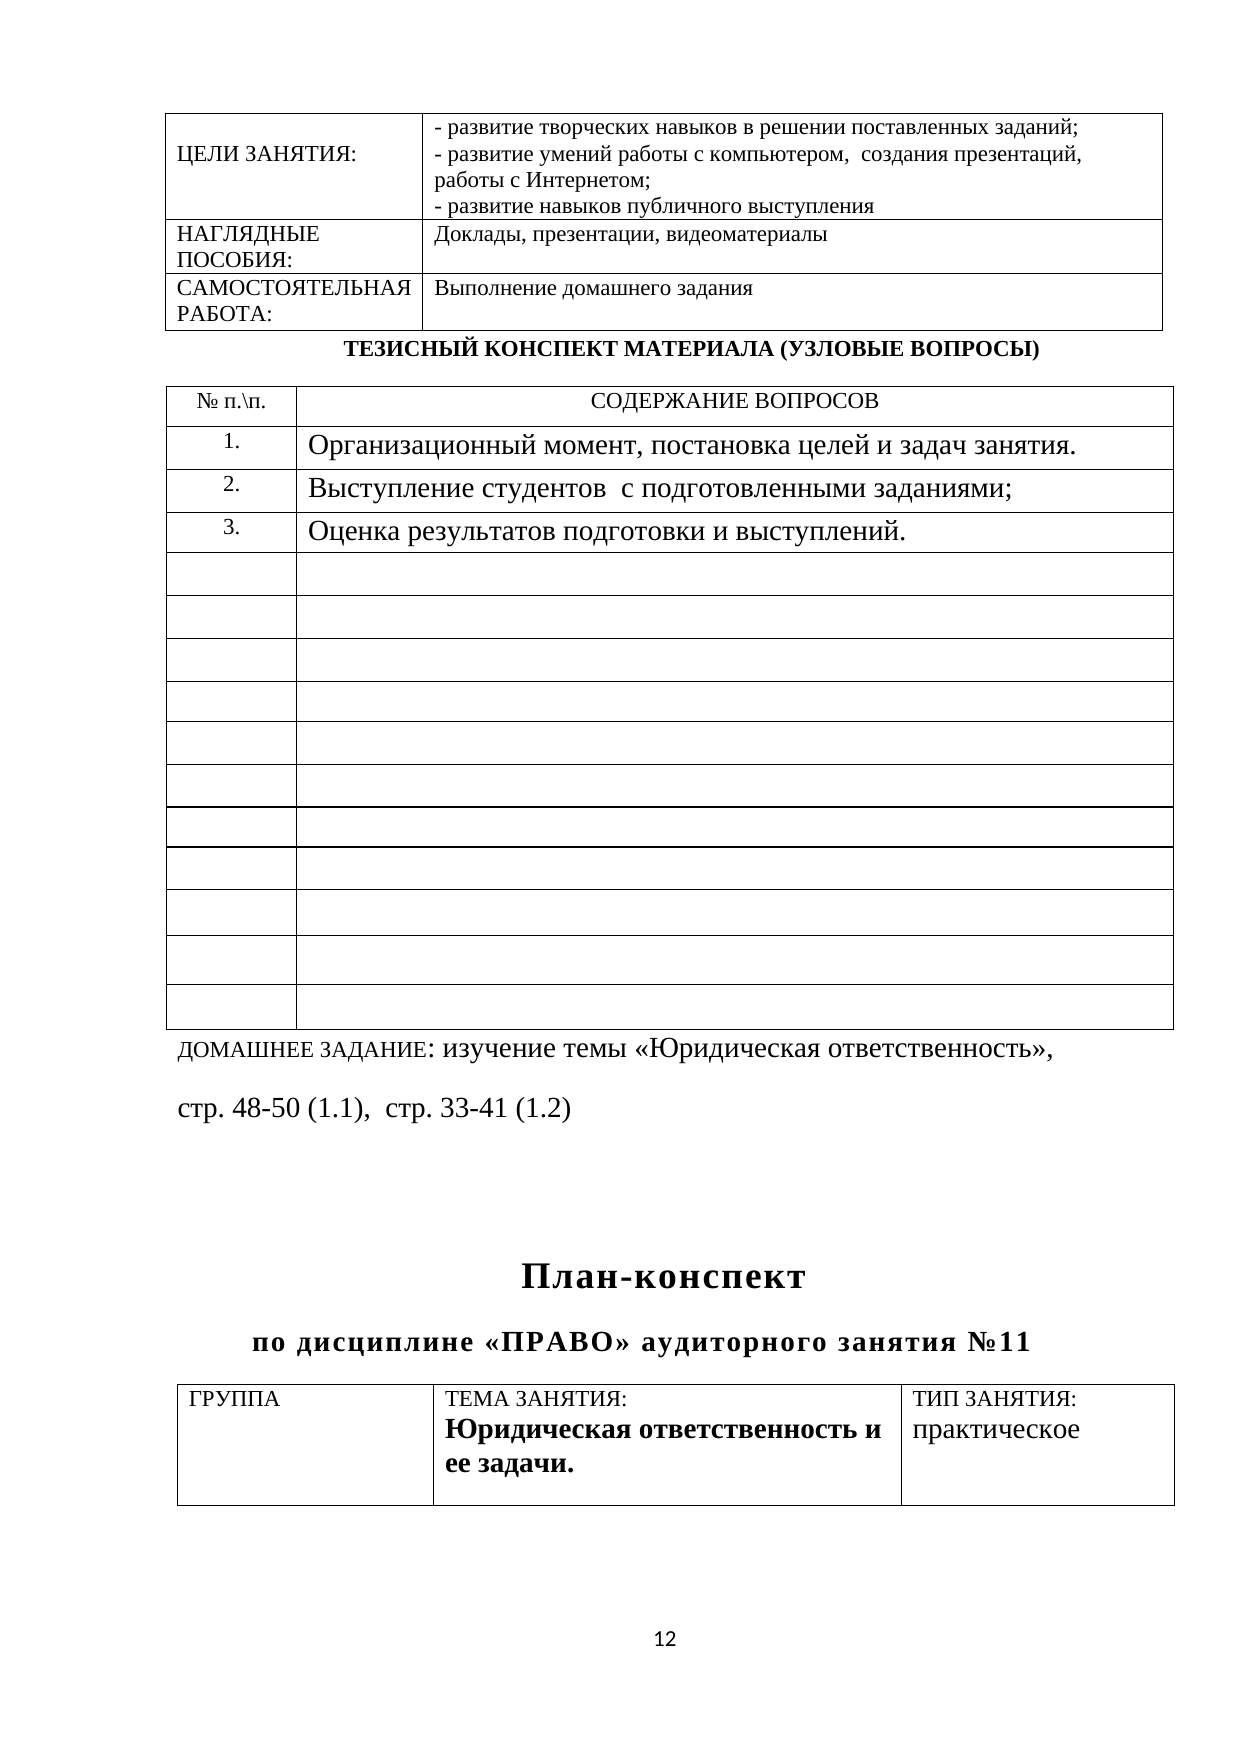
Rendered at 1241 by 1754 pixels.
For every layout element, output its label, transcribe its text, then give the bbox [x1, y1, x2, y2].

table_cell Доклады, презентации, видеоматериалы [423, 220, 1162, 273]
table_header - развитие творческих навыков в решении поставленных заданий; - развитие умений работы с компьютером, создания презентаций, работы с Интернетом; - развитие навыков публичного выступления [423, 114, 1162, 219]
table_header ЦЕЛИ ЗАНЯТИЯ: [166, 114, 422, 219]
table_cell Выступление студентов с подготовленными заданиями; [297, 470, 1173, 512]
table_cell [297, 985, 1173, 1029]
table_cell [167, 848, 296, 889]
table_cell 1. [167, 427, 296, 469]
table_cell [167, 808, 296, 846]
table_cell НАГЛЯДНЫЕ ПОСОБИЯ: [166, 220, 422, 273]
table_cell [297, 682, 1173, 721]
text План-конспект [177, 1253, 1152, 1296]
table_header ТИП ЗАНЯТИЯ: практическое [902, 1385, 1174, 1504]
text по дисциплине «ПРАВО» аудиторного занятия №11 [177, 1324, 1152, 1357]
table_cell [297, 639, 1173, 681]
table_cell Организационный момент, постановка целей и задач занятия. [297, 427, 1173, 469]
table_cell [167, 722, 296, 763]
table_cell Оценка результатов подготовки и выступлений. [297, 513, 1173, 552]
table_cell [297, 808, 1173, 846]
table_cell [167, 682, 296, 721]
table_cell 3. [167, 513, 296, 552]
table_cell [297, 848, 1173, 889]
table_cell [297, 722, 1173, 763]
table_header ТЕМА ЗАНЯТИЯ: Юридическая ответственность и ее задачи. [434, 1385, 901, 1504]
table_cell [167, 596, 296, 638]
table_cell [297, 936, 1173, 983]
table_cell [297, 553, 1173, 595]
text стр. 48-50 (1.1), стр. 33-41 (1.2) [177, 1090, 1152, 1123]
table_header ГРУППА [178, 1385, 433, 1504]
table_cell Выполнение домашнего задания [423, 274, 1162, 330]
table_cell [167, 765, 296, 806]
table_cell [167, 553, 296, 595]
table_cell САМОСТОЯТЕЛЬНАЯ РАБОТА: [166, 274, 422, 330]
table_cell [297, 596, 1173, 638]
table_cell 2. [167, 470, 296, 512]
table_cell [297, 890, 1173, 935]
table_cell [167, 985, 296, 1029]
table_cell [297, 765, 1173, 806]
table_cell [167, 639, 296, 681]
text ТЕЗИСНЫЙ КОНСПЕКТ МАТЕРИАЛА (УЗЛОВЫЕ ВОПРОСЫ) [177, 331, 1152, 361]
table_cell [167, 890, 296, 935]
table_cell [167, 936, 296, 983]
table_header № п.\п. [167, 387, 296, 426]
text ДОМАШНЕЕ ЗАДАНИЕ: изучение темы «Юридическая ответственность», [177, 1030, 1152, 1064]
table_header СОДЕРЖАНИЕ ВОПРОСОВ [297, 387, 1173, 426]
